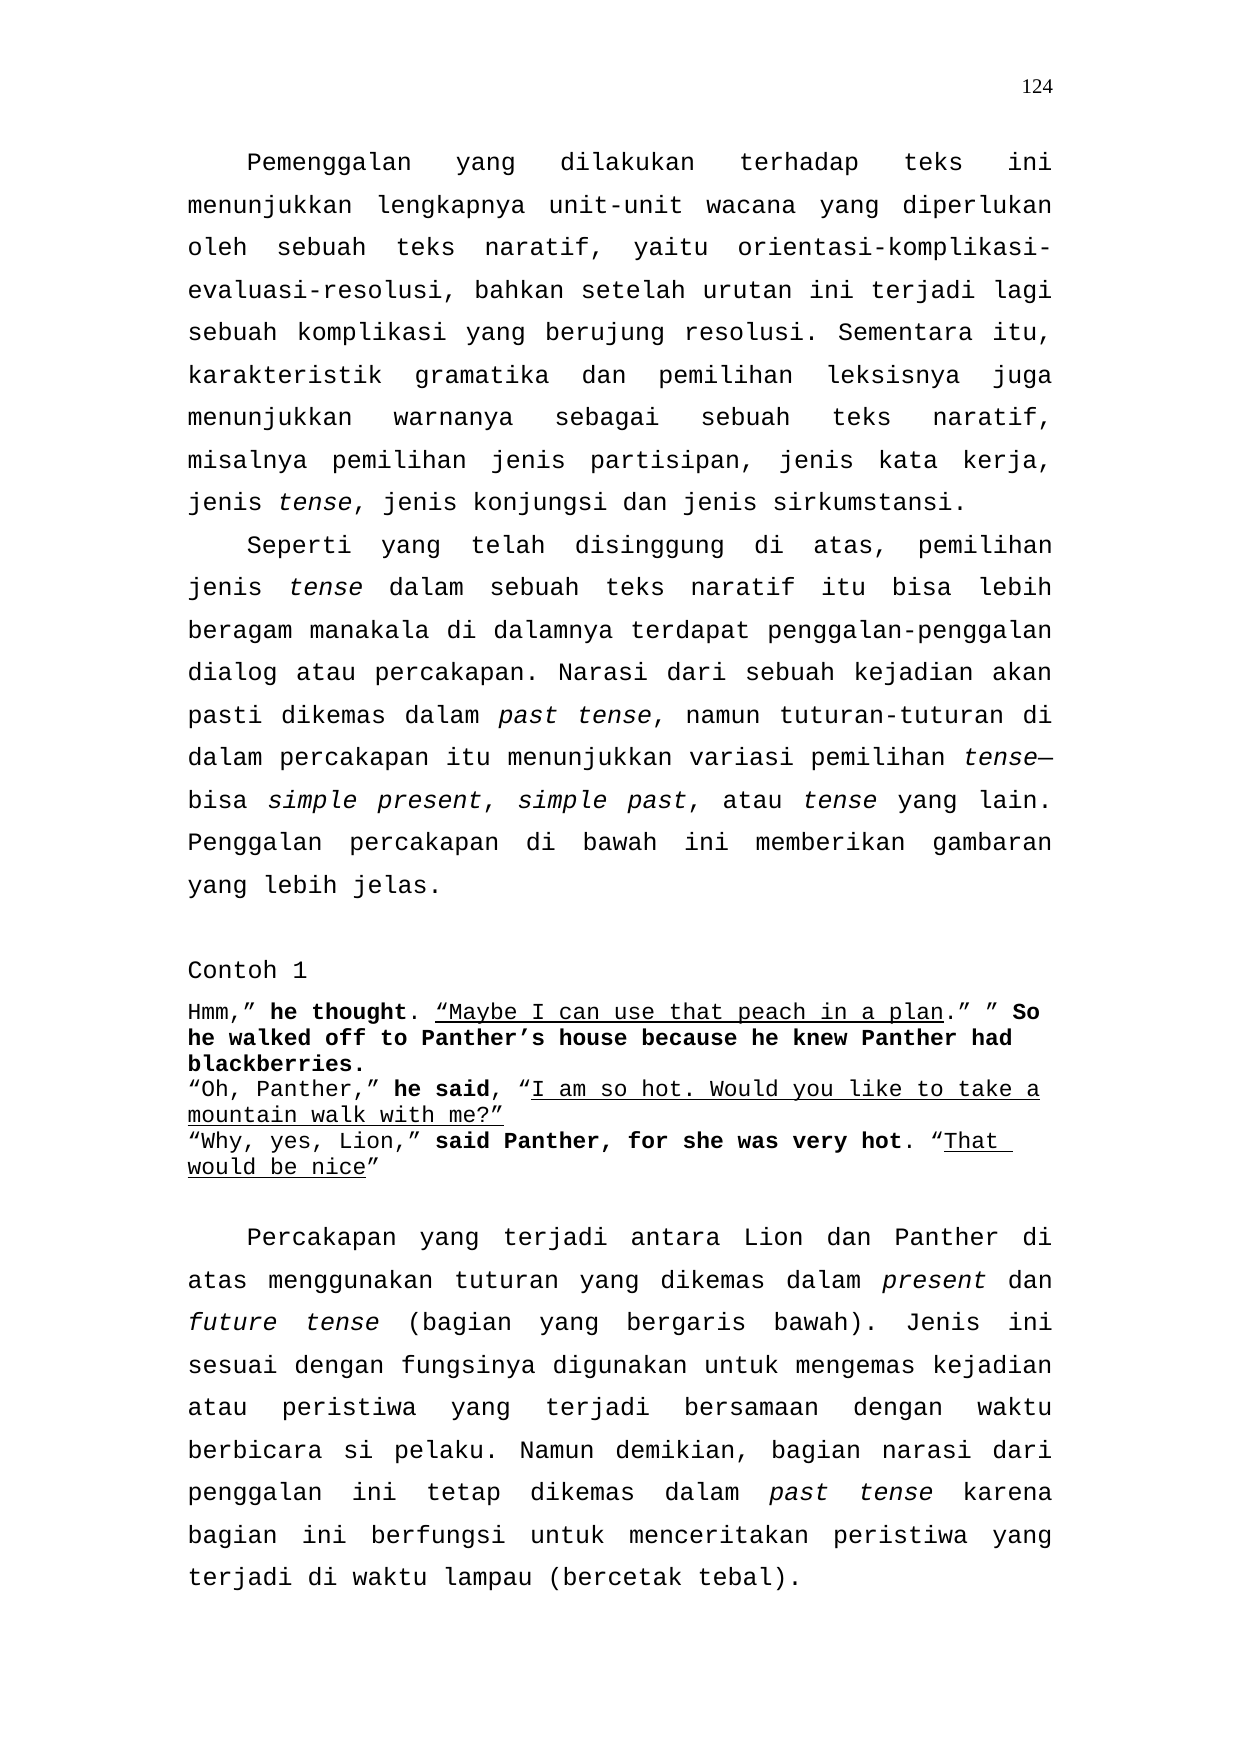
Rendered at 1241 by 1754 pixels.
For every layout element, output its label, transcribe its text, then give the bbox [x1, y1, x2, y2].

text “Why, yes, Lion,” said Panther, for she was very hot. “That would be nice” [187, 1130, 1053, 1182]
text Hmm,” he thought. “Maybe I can use that peach in a plan.” ” So he walked off to Panther’s house because he knew Panther had blackberries. [187, 1000, 1053, 1078]
text Percakapan yang terjadi antara Lion dan Panther di atas menggunakan tuturan yang dikemas dalam present dan future tense (bagian yang bergaris bawah). Jenis ini sesuai dengan fungsinya digunakan untuk mengemas kejadian atau peristiwa yang terjadi bersamaan dengan waktu berbicara si pelaku. Namun demikian, bagian narasi dari penggalan ini tetap dikemas dalam past tense karena bagian ini berfungsi untuk menceritakan peristiwa yang terjadi di waktu lampau (bercetak tebal). [187, 1225, 1053, 1593]
text “Oh, Panther,” he said, “I am so hot. Would you like to take a mountain walk with me?” [187, 1078, 1053, 1130]
text Pemenggalan yang dilakukan terhadap teks ini menunjukkan lengkapnya unit-unit wacana yang diperlukan oleh sebuah teks naratif, yaitu orientasi-komplikasi-evaluasi-resolusi, bahkan setelah urutan ini terjadi lagi sebuah komplikasi yang berujung resolusi. Sementara itu, karakteristik gramatika dan pemilihan leksisnya juga menunjukkan warnanya sebagai sebuah teks naratif, misalnya pemilihan jenis partisipan, jenis kata kerja, jenis tense, jenis konjungsi dan jenis sirkumstansi. [187, 150, 1053, 518]
text Contoh 1 [187, 957, 1053, 986]
text Seperti yang telah disinggung di atas, pemilihan jenis tense dalam sebuah teks naratif itu bisa lebih beragam manakala di dalamnya terdapat penggalan-penggalan dialog atau percakapan. Narasi dari sebuah kejadian akan pasti dikemas dalam past tense, namun tuturan-tuturan di dalam percakapan itu menunjukkan variasi pemilihan tense—bisa simple present, simple past, atau tense yang lain. Penggalan percakapan di bawah ini memberikan gambaran yang lebih jelas. [187, 532, 1053, 901]
